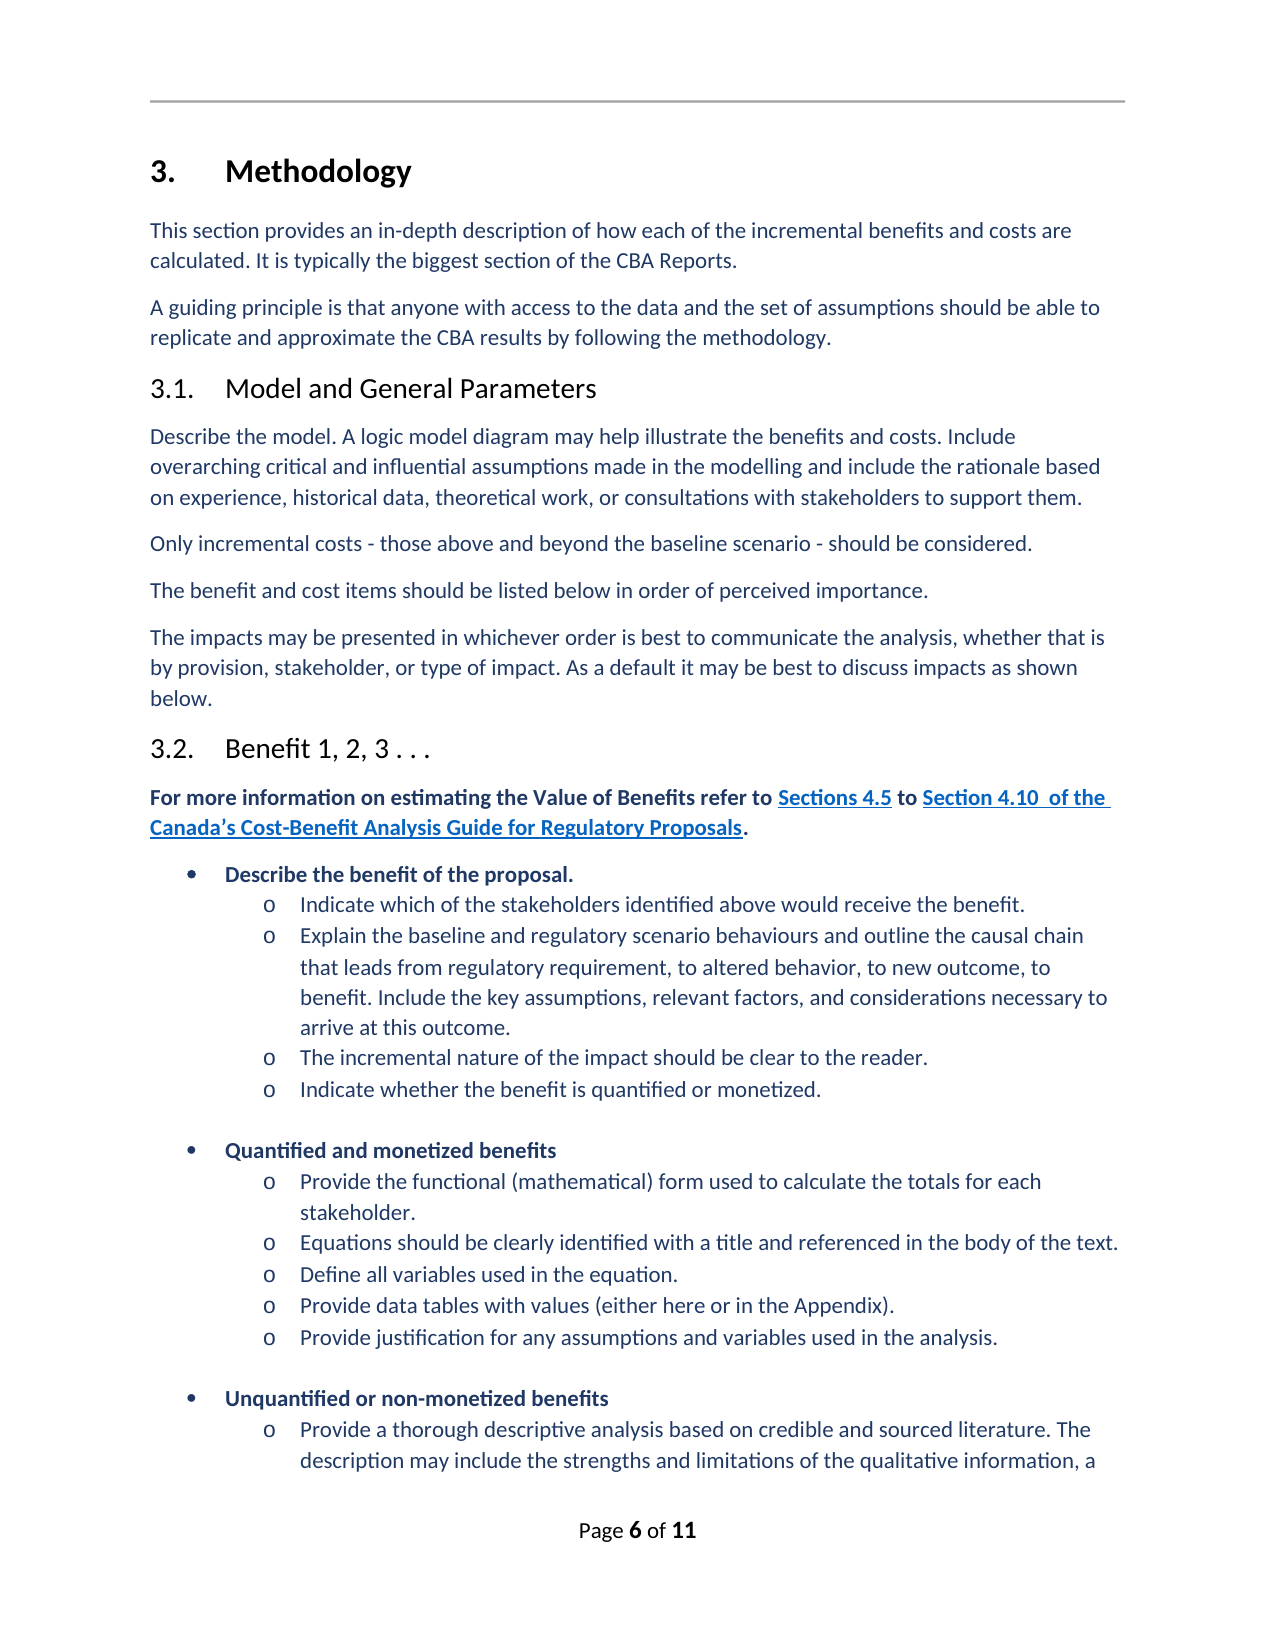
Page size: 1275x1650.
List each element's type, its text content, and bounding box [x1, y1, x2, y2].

list Equations should be clearly identified with a title and referenced in the body of the text. [262, 1228, 1125, 1258]
list Explain the baseline and regulatory scenario behaviours and outline the causal chain that leads from regulatory requirement, to altered behavior, to new outcome, to benefit. Include the key assumptions, relevant factors, and considerations necessary to arrive at this outcome. [262, 922, 1125, 1041]
text Describe the model. A logic model diagram may help illustrate the benefits and costs. Include overarching critical and influential assumptions made in the modelling and include the rationale based on experience, historical data, theoretical work, or consultations with stakeholders to support them. [150, 422, 1125, 511]
text The benefit and cost items should be listed below in order of perceived importance. [150, 576, 1125, 604]
list Provide the functional (mathematical) form used to calculate the totals for each stakeholder. [262, 1167, 1125, 1226]
list Indicate which of the stakeholders identified above would receive the benefit. [262, 890, 1125, 919]
text Only incremental costs - those above and beyond the baseline scenario - should be considered. [150, 529, 1125, 557]
text The impacts may be presented in whichever order is best to communicate the analysis, whether that is by provision, stakeholder, or type of impact. As a default it may be best to discuss impacts as shown below. [150, 623, 1125, 712]
list Define all variables used in the equation. [262, 1260, 1125, 1289]
list Provide justification for any assumptions and variables used in the analysis. [262, 1323, 1125, 1352]
list Quantified and monetized benefits [187, 1137, 1125, 1165]
list Provide data tables with values (either here or in the Appendix). [262, 1291, 1125, 1321]
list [262, 1415, 1125, 1474]
subtitle Model and General Parameters [150, 370, 1125, 406]
list Indicate whether the benefit is quantified or monetized. [262, 1075, 1125, 1104]
list The incremental nature of the impact should be clear to the reader. [262, 1043, 1125, 1073]
text For more information on estimating the Value of Benefits refer to Sections 4.5 to Section 4.10 of the Canada’s Cost-Benefit Analysis Guide for Regulatory Proposals. [150, 783, 1125, 841]
list Unquantified or non-monetized benefits [187, 1384, 1125, 1412]
subtitle Methodology [150, 150, 1125, 191]
text A guiding principle is that anyone with access to the data and the set of assumptions should be able to replicate and approximate the CBA results by following the methodology. [150, 293, 1125, 351]
text This section provides an in-depth description of how each of the incremental benefits and costs are calculated. It is typically the biggest section of the CBA Reports. [150, 216, 1125, 274]
subtitle Benefit 1, 2, 3 . . . [150, 731, 1125, 766]
list Describe the benefit of the proposal. [187, 860, 1125, 888]
